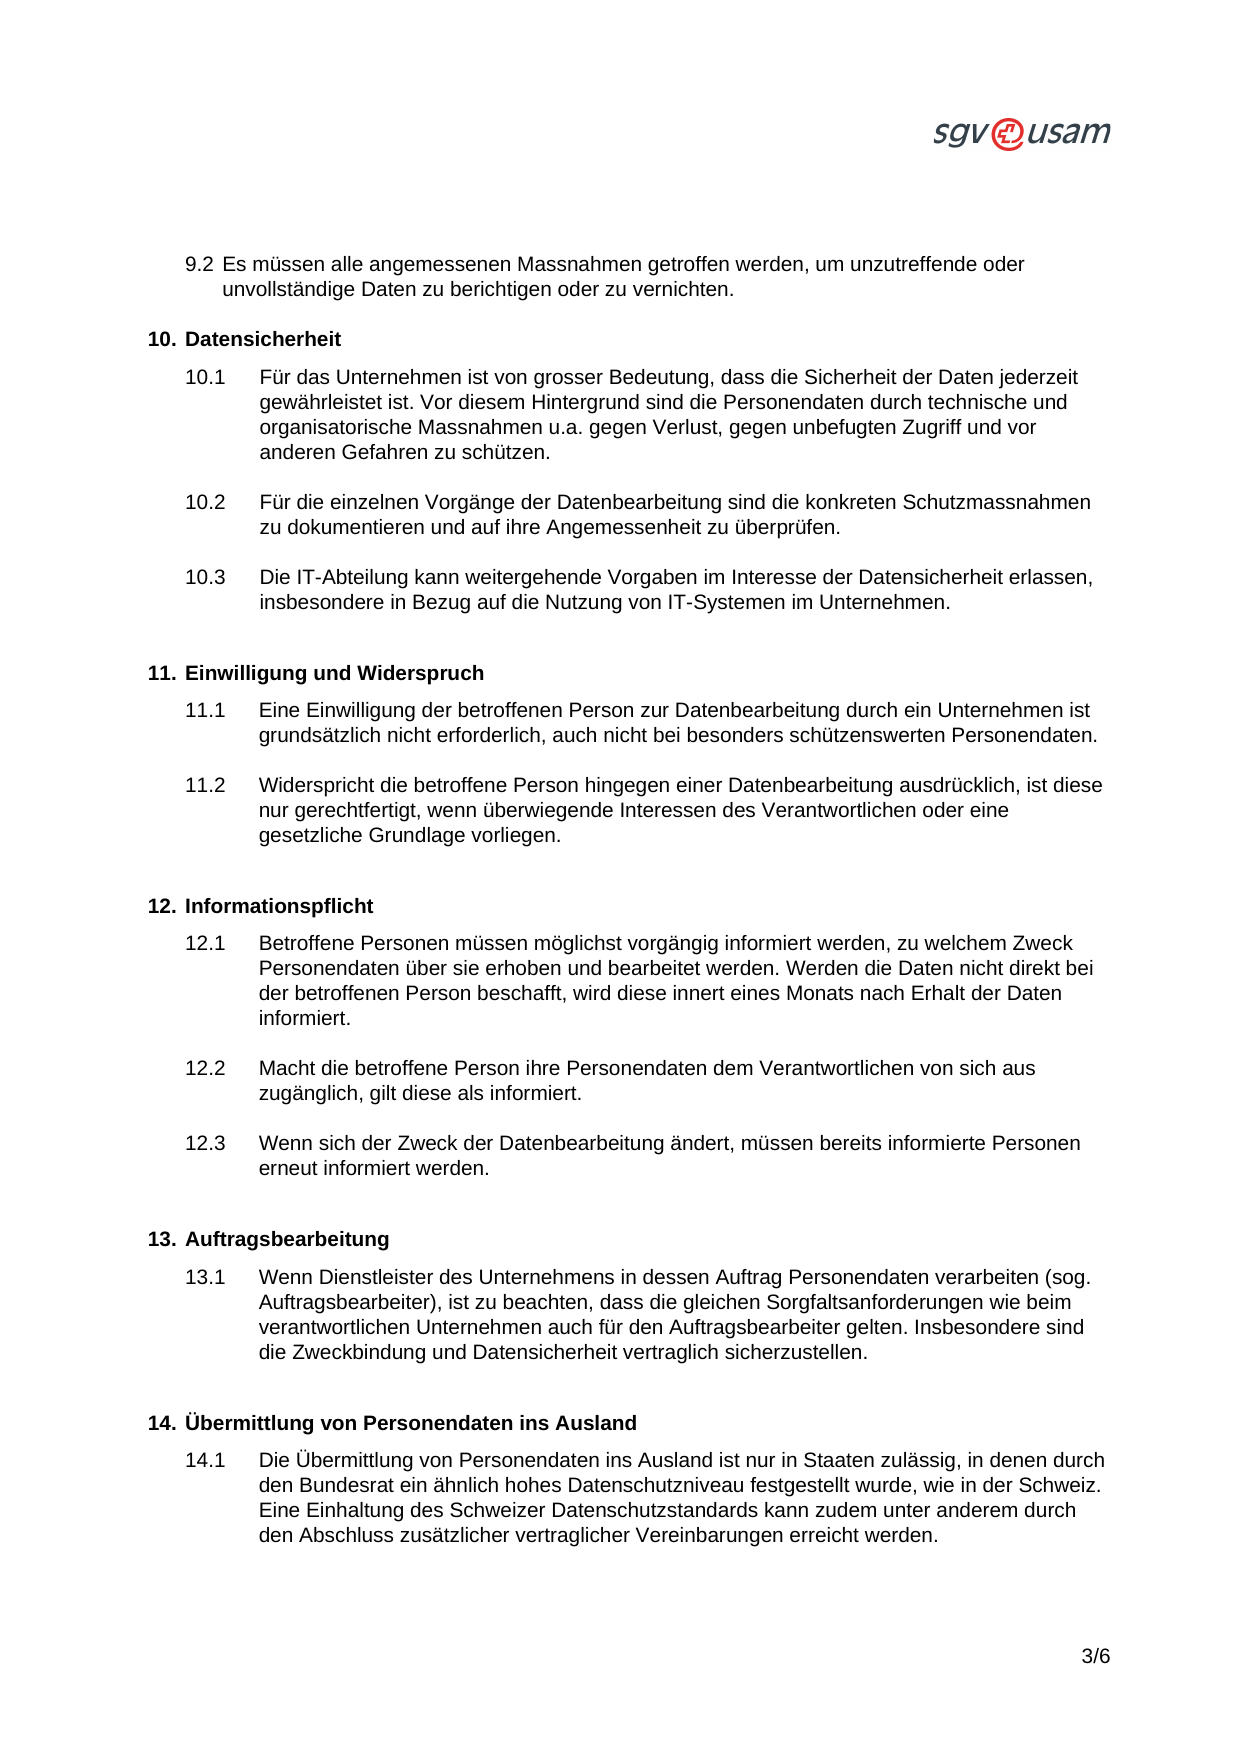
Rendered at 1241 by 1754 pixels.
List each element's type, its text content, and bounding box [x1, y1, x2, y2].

text 10. Datensicherheit [148, 326, 1110, 351]
text 13.1 Wenn Dienstleister des Unternehmens in dessen Auftrag Personendaten verarbeiten (sog. Auftragsbearbeiter), ist zu beachten, dass die gleichen Sorgfaltsanforderungen wie beim verantwortlichen Unternehmen auch für den Auftragsbearbeiter gelten. Insbesondere sind die Zweckbindung und Datensicherheit vertraglich sicherzustellen. [185, 1263, 1110, 1363]
picture [933, 118, 1111, 151]
text 12.1 Betroffene Personen müssen möglichst vorgängig informiert werden, zu welchem Zweck Personendaten über sie erhoben und bearbeitet werden. Werden die Daten nicht direkt bei der betroffenen Person beschafft, wird diese innert eines Monats nach Erhalt der Daten informiert. [185, 930, 1110, 1030]
text 14. Übermittlung von Personendaten ins Ausland [148, 1409, 1110, 1434]
text 12.2 Macht die betroffene Person ihre Personendaten dem Verantwortlichen von sich aus zugänglich, gilt diese als informiert. [185, 1055, 1110, 1105]
text 10.3 Die IT-Abteilung kann weitergehende Vorgaben im Interesse der Datensicherheit erlassen, insbesondere in Bezug auf die Nutzung von IT-Systemen im Unternehmen. [185, 563, 1110, 613]
text 13. Auftragsbearbeitung [148, 1226, 1110, 1251]
text 10.2 Für die einzelnen Vorgänge der Datenbearbeitung sind die konkreten Schutzmassnahmen zu dokumentieren und auf ihre Angemessenheit zu überprüfen. [185, 488, 1110, 538]
text 12. Informationspflicht [148, 893, 1110, 918]
text 12.3 Wenn sich der Zweck der Datenbearbeitung ändert, müssen bereits informierte Personen erneut informiert werden. [185, 1130, 1110, 1180]
text 10.1 Für das Unternehmen ist von grosser Bedeutung, dass die Sicherheit der Daten jederzeit gewährleistet ist. Vor diesem Hintergrund sind die Personendaten durch technische und organisatorische Massnahmen u.a. gegen Verlust, gegen unbefugten Zugriff und vor anderen Gefahren zu schützen. [185, 363, 1110, 463]
text 11. Einwilligung und Widerspruch [148, 659, 1110, 684]
text 14.1 Die Übermittlung von Personendaten ins Ausland ist nur in Staaten zulässig, in denen durch den Bundesrat ein ähnlich hohes Datenschutzniveau festgestellt wurde, wie in der Schweiz. Eine Einhaltung des Schweizer Datenschutzstandards kann zudem unter anderem durch den Abschluss zusätzlicher vertraglicher Vereinbarungen erreicht werden. [185, 1447, 1110, 1547]
text 11.2 Widerspricht die betroffene Person hingegen einer Datenbearbeitung ausdrücklich, ist diese nur gerechtfertigt, wenn überwiegende Interessen des Verantwortlichen oder eine gesetzliche Grundlage vorliegen. [185, 772, 1110, 847]
text 9.2 Es müssen alle angemessenen Massnahmen getroffen werden, um unzutreffende oder unvollständige Daten zu berichtigen oder zu vernichten. [185, 251, 1110, 301]
text 11.1 Eine Einwilligung der betroffenen Person zur Datenbearbeitung durch ein Unternehmen ist grundsätzlich nicht erforderlich, auch nicht bei besonders schützenswerten Personendaten. [185, 697, 1110, 747]
